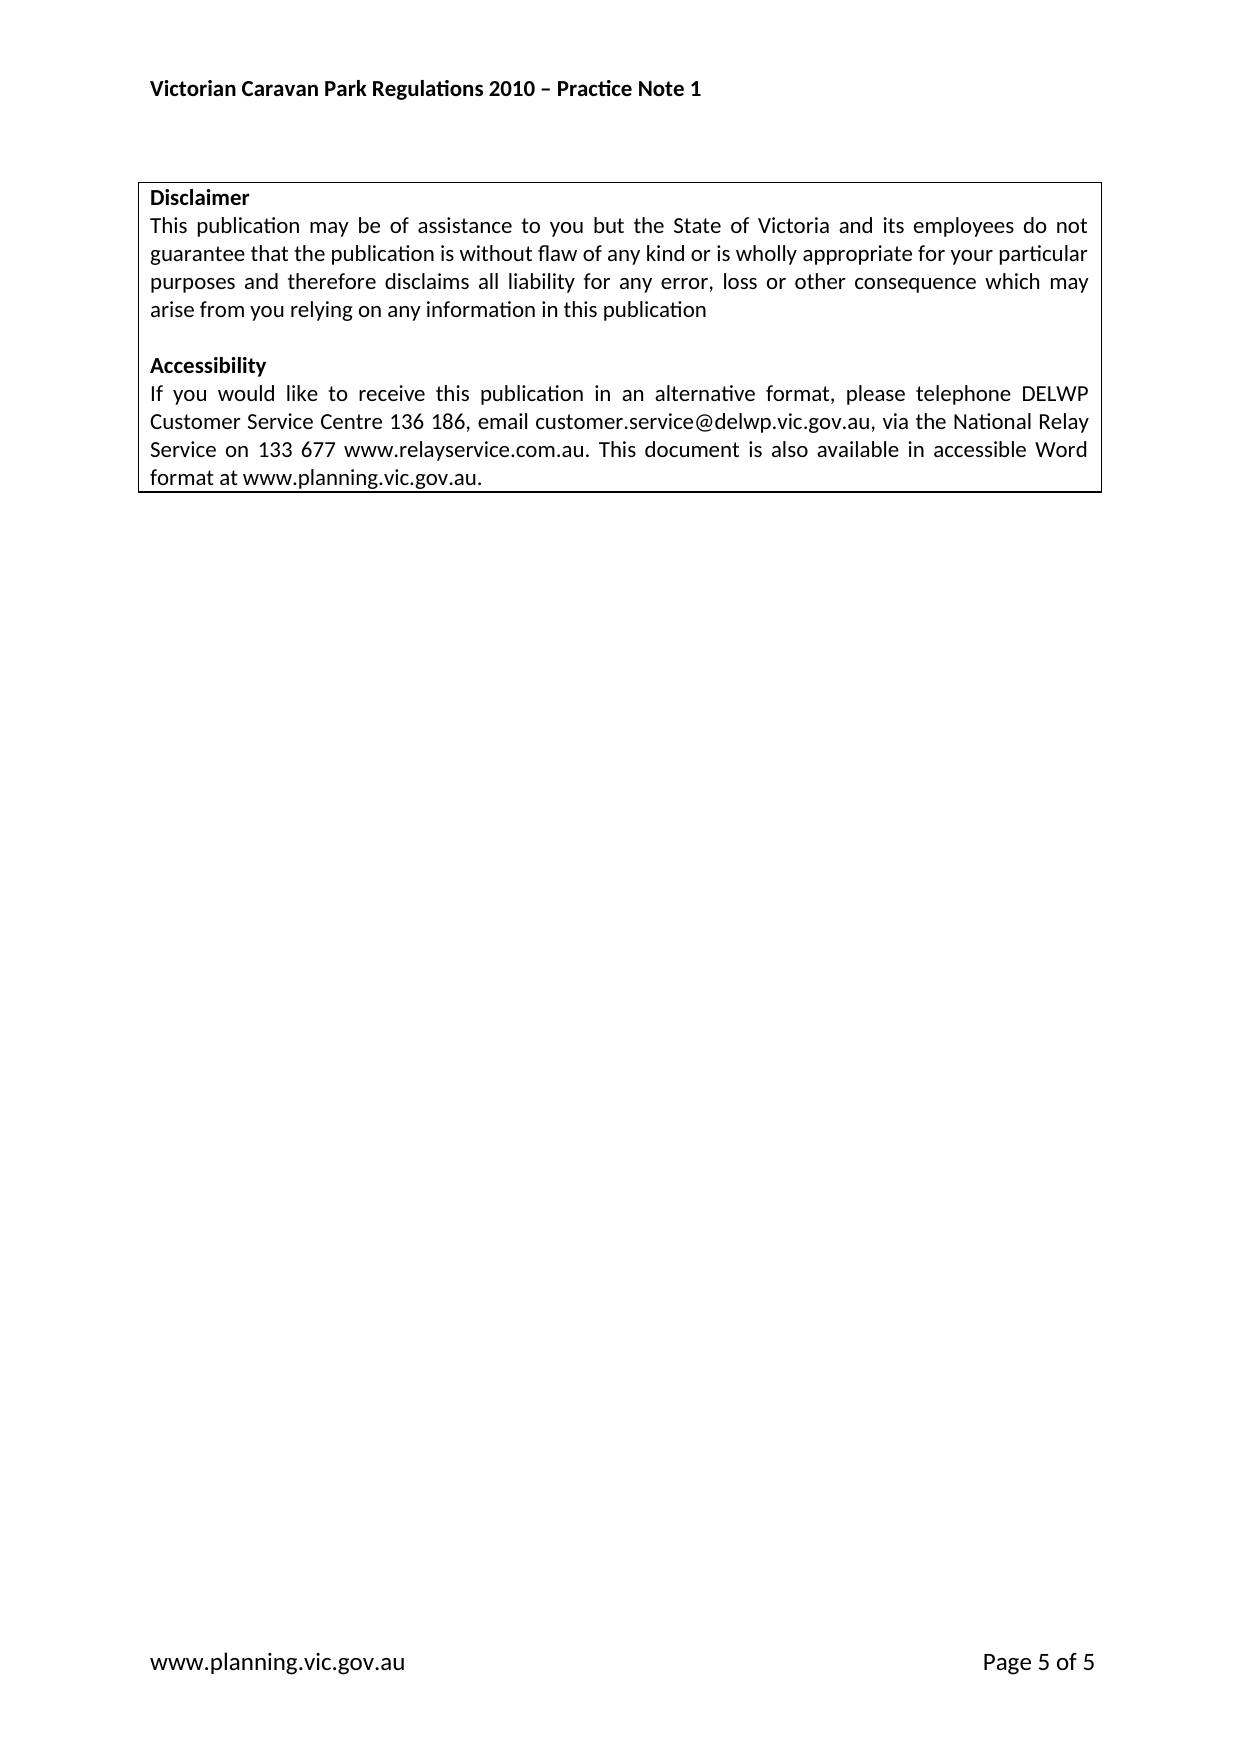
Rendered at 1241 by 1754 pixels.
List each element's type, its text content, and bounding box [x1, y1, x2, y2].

table_header Disclaimer This publication may be of assistance to you but the State of Victoria and its employees do not guarantee that the publication is without flaw of any kind or is wholly appropriate for your particular purposes and therefore disclaims all liability for any error, loss or other consequence which may arise from you relying on any information in this publication Accessibility If you would like to receive this publication in an alternative format, please telephone DELWP Customer Service Centre 136 186, email customer.service@delwp.vic.gov.au, via the National Relay Service on 133 677 www.relayservice.com.au. This document is also available in accessible Word format at www.planning.vic.gov.au. [139, 183, 1101, 491]
